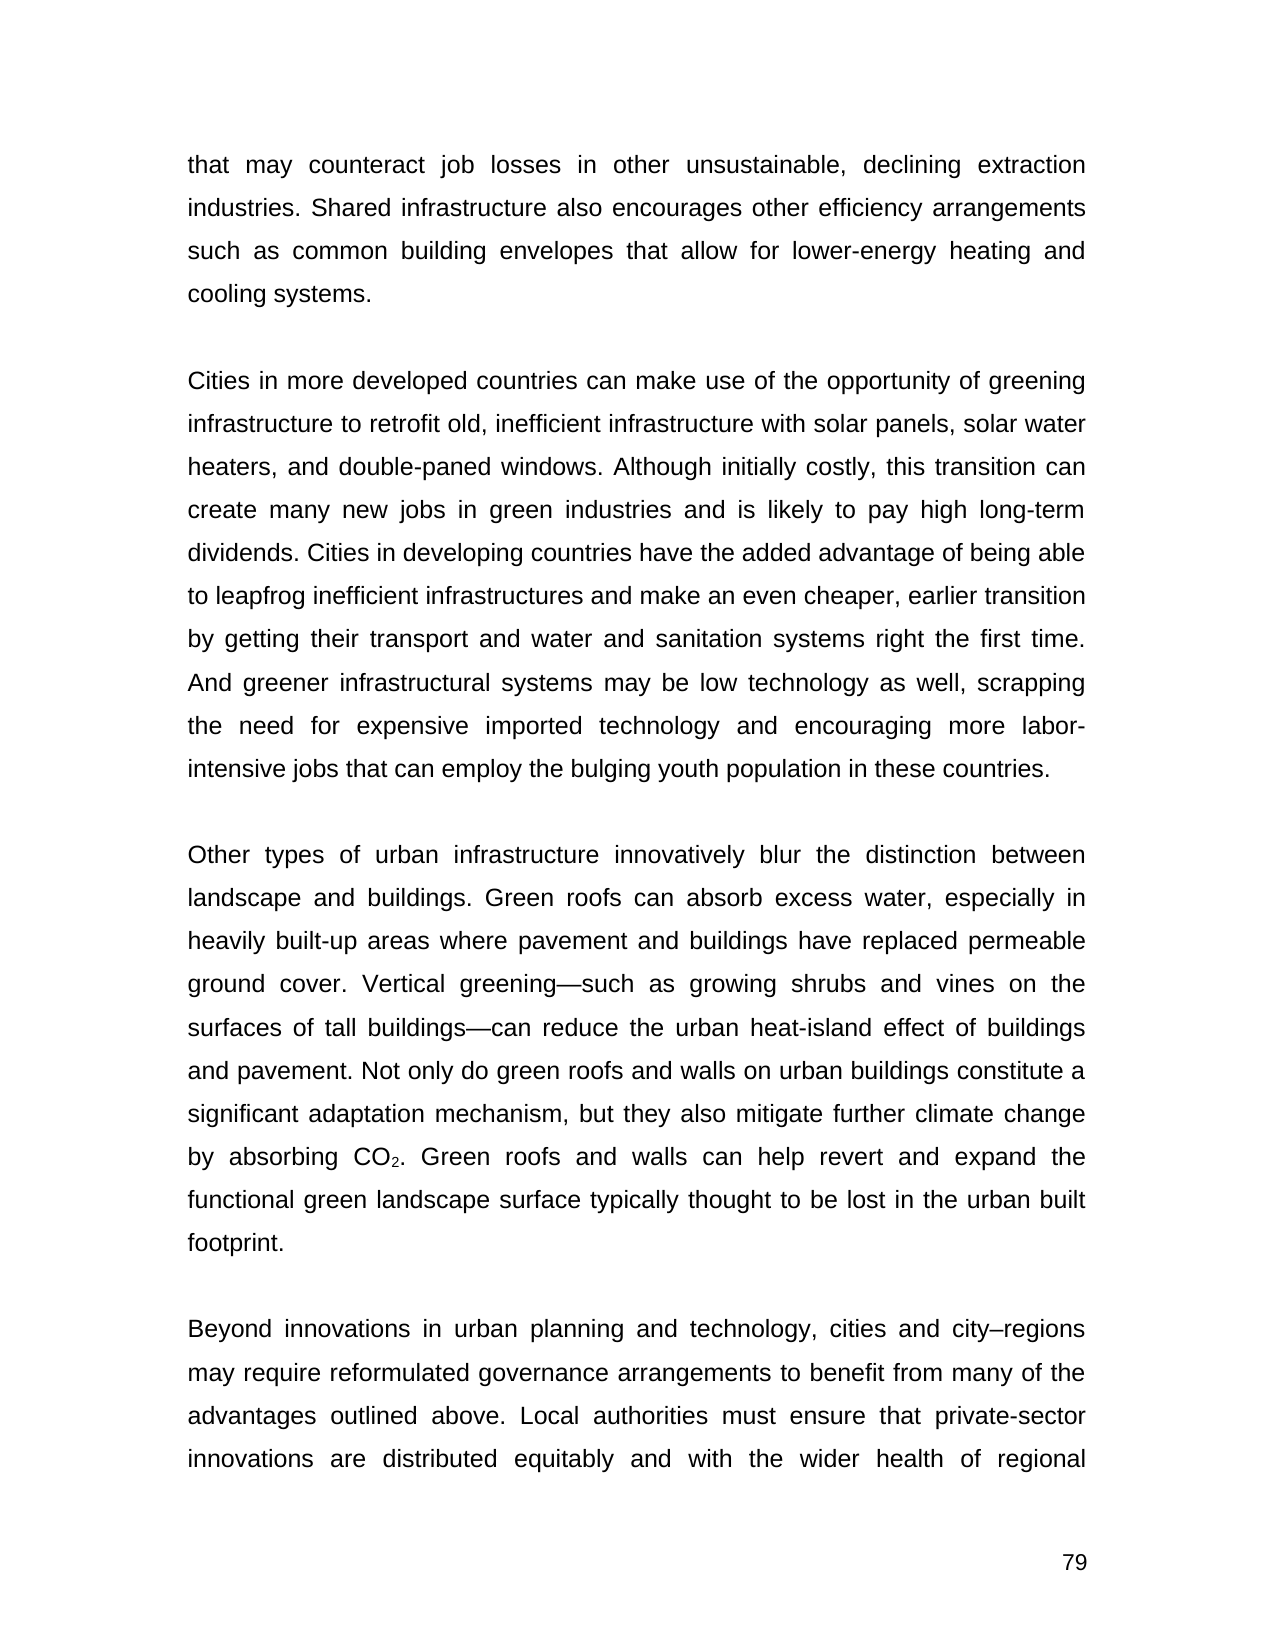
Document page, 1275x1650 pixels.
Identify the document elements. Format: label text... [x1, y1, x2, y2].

text Cities in more developed countries can make use of the opportunity of greening infrastructure to retrofit old, inefficient infrastructure with solar panels, solar water heaters, and double-paned windows. Although initially costly, this transition can create many new jobs in green industries and is likely to pay high long-term dividends. Cities in developing countries have the added advantage of being able to leapfrog inefficient infrastructures and make an even cheaper, earlier transition by getting their transport and water and sanitation systems right the first time. And greener infrastructural systems may be low technology as well, scrapping the need for expensive imported technology and encouraging more labor-intensive jobs that can employ the bulging youth population in these countries. [187, 366, 1087, 782]
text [187, 1314, 1087, 1472]
text Other types of urban infrastructure innovatively blur the distinction between landscape and buildings. Green roofs can absorb excess water, especially in heavily built-up areas where pavement and buildings have replaced permeable ground cover. Vertical greening—such as growing shrubs and vines on the surfaces of tall buildings—can reduce the urban heat-island effect of buildings and pavement. Not only do green roofs and walls on urban buildings constitute a significant adaptation mechanism, but they also mitigate further climate change by absorbing CO2. Green roofs and walls can help revert and expand the functional green landscape surface typically thought to be lost in the urban built footprint. [187, 840, 1087, 1257]
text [187, 150, 1087, 308]
